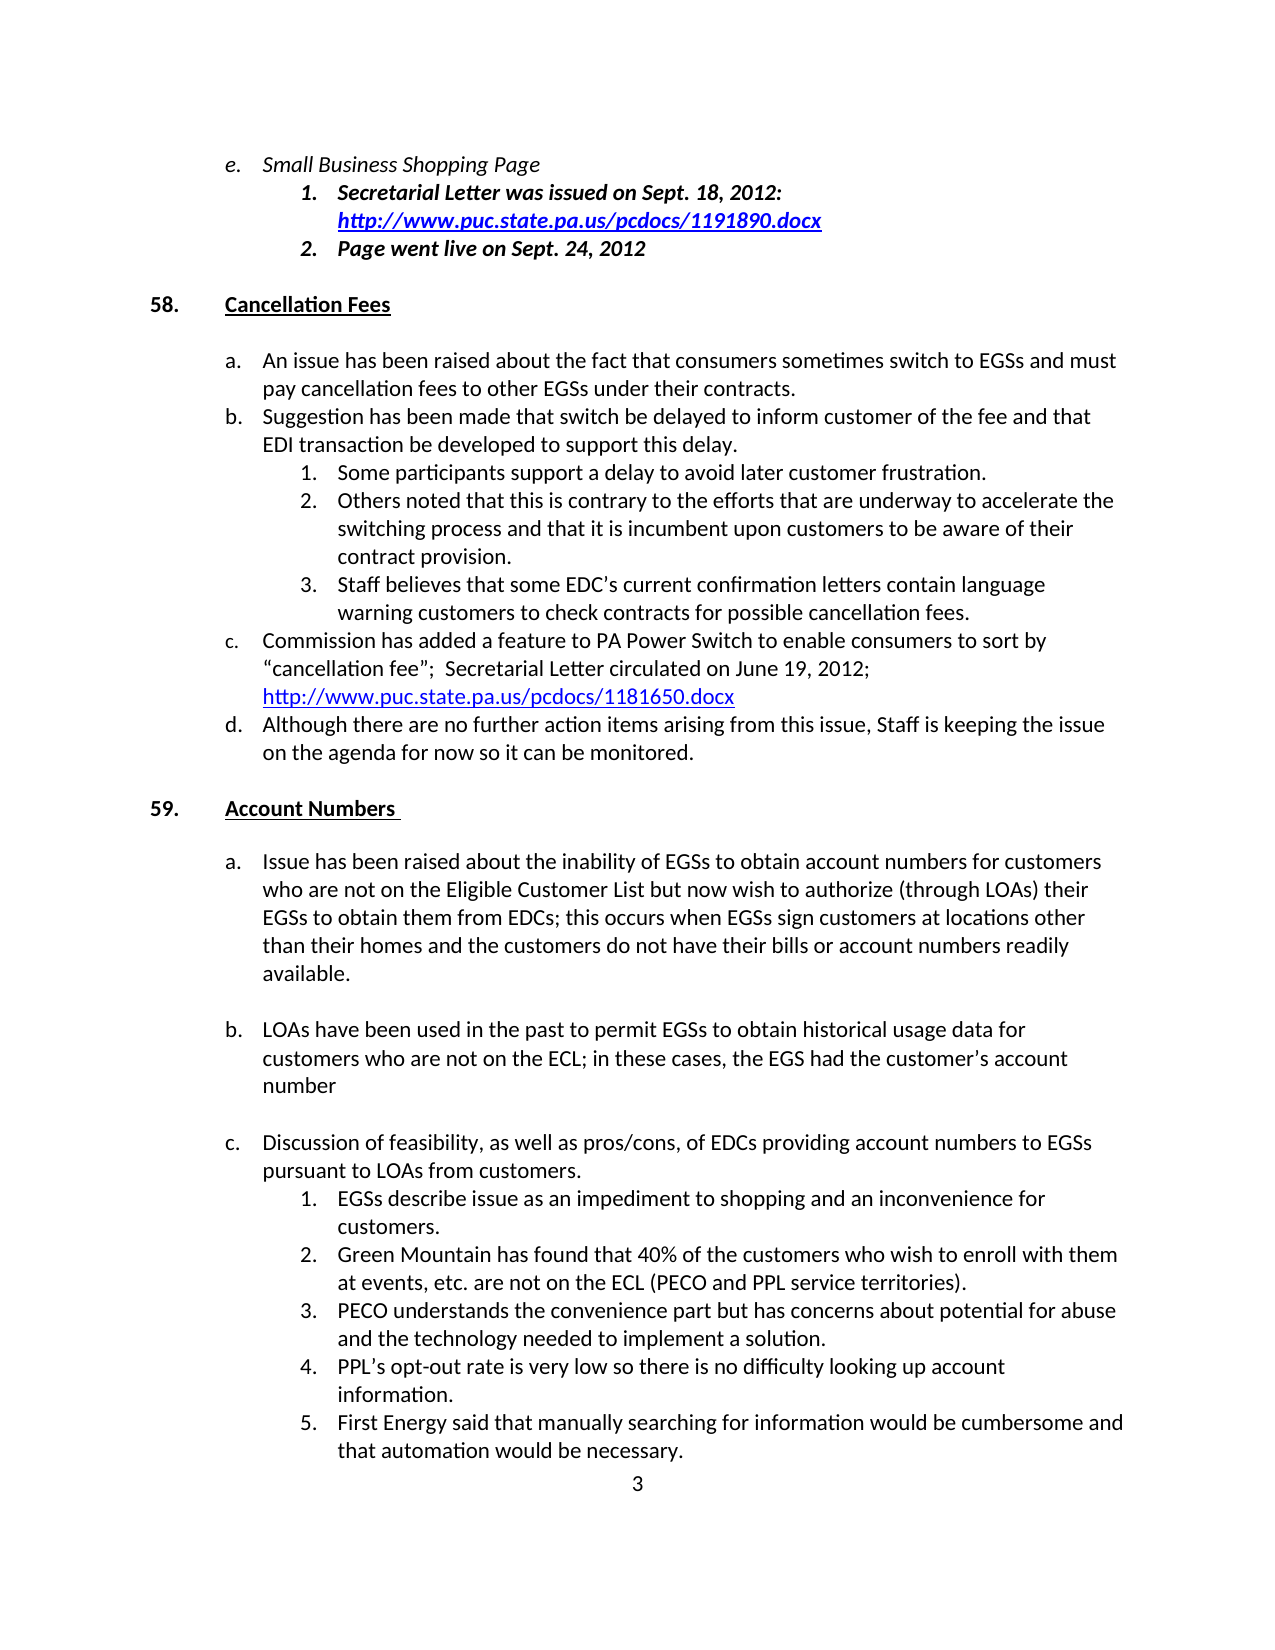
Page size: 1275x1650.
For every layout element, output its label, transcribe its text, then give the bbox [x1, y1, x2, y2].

list EGSs describe issue as an impediment to shopping and an inconvenience for customers. [300, 1184, 1125, 1240]
list An issue has been raised about the fact that consumers sometimes switch to EGSs and must pay cancellation fees to other EGSs under their contracts. [225, 346, 1125, 402]
list Secretarial Letter was issued on Sept. 18, 2012: http://www.puc.state.pa.us/pcdocs/1191890.docx [300, 178, 1125, 234]
list PPL’s opt-out rate is very low so there is no difficulty looking up account information. [300, 1352, 1125, 1408]
list First Energy said that manually searching for information would be cumbersome and that automation would be necessary. [300, 1408, 1125, 1464]
list Staff believes that some EDC’s current confirmation letters contain language warning customers to check contracts for possible cancellation fees. [300, 570, 1125, 626]
list Green Mountain has found that 40% of the customers who wish to enroll with them at events, etc. are not on the ECL (PECO and PPL service territories). [300, 1240, 1125, 1296]
list Page went live on Sept. 24, 2012 [300, 234, 1125, 262]
text 59. Account Numbers [150, 794, 1125, 822]
list LOAs have been used in the past to permit EGSs to obtain historical usage data for customers who are not on the ECL; in these cases, the EGS had the customer’s account number [225, 1016, 1125, 1100]
list Suggestion has been made that switch be delayed to inform customer of the fee and that EDI transaction be developed to support this delay. [225, 402, 1125, 458]
list Issue has been raised about the inability of EGSs to obtain account numbers for customers who are not on the Eligible Customer List but now wish to authorize (through LOAs) their EGSs to obtain them from EDCs; this occurs when EGSs sign customers at locations other than their homes and the customers do not have their bills or account numbers readily available. [225, 847, 1125, 988]
list PECO understands the convenience part but has concerns about potential for abuse and the technology needed to implement a solution. [300, 1296, 1125, 1352]
list Others noted that this is contrary to the efforts that are underway to accelerate the switching process and that it is incumbent upon customers to be aware of their contract provision. [300, 486, 1125, 570]
list Discussion of feasibility, as well as pros/cons, of EDCs providing account numbers to EGSs pursuant to LOAs from customers. [225, 1128, 1125, 1184]
list Some participants support a delay to avoid later customer frustration. [300, 458, 1125, 486]
text 58. Cancellation Fees [150, 290, 1125, 318]
list Although there are no further action items arising from this issue, Staff is keeping the issue on the agenda for now so it can be monitored. [225, 710, 1125, 766]
list Commission has added a feature to PA Power Switch to enable consumers to sort by “cancellation fee”; Secretarial Letter circulated on June 19, 2012; http://www.puc.state.pa.us/pcdocs/1181650.docx [225, 626, 1125, 710]
list Small Business Shopping Page [225, 150, 1125, 178]
